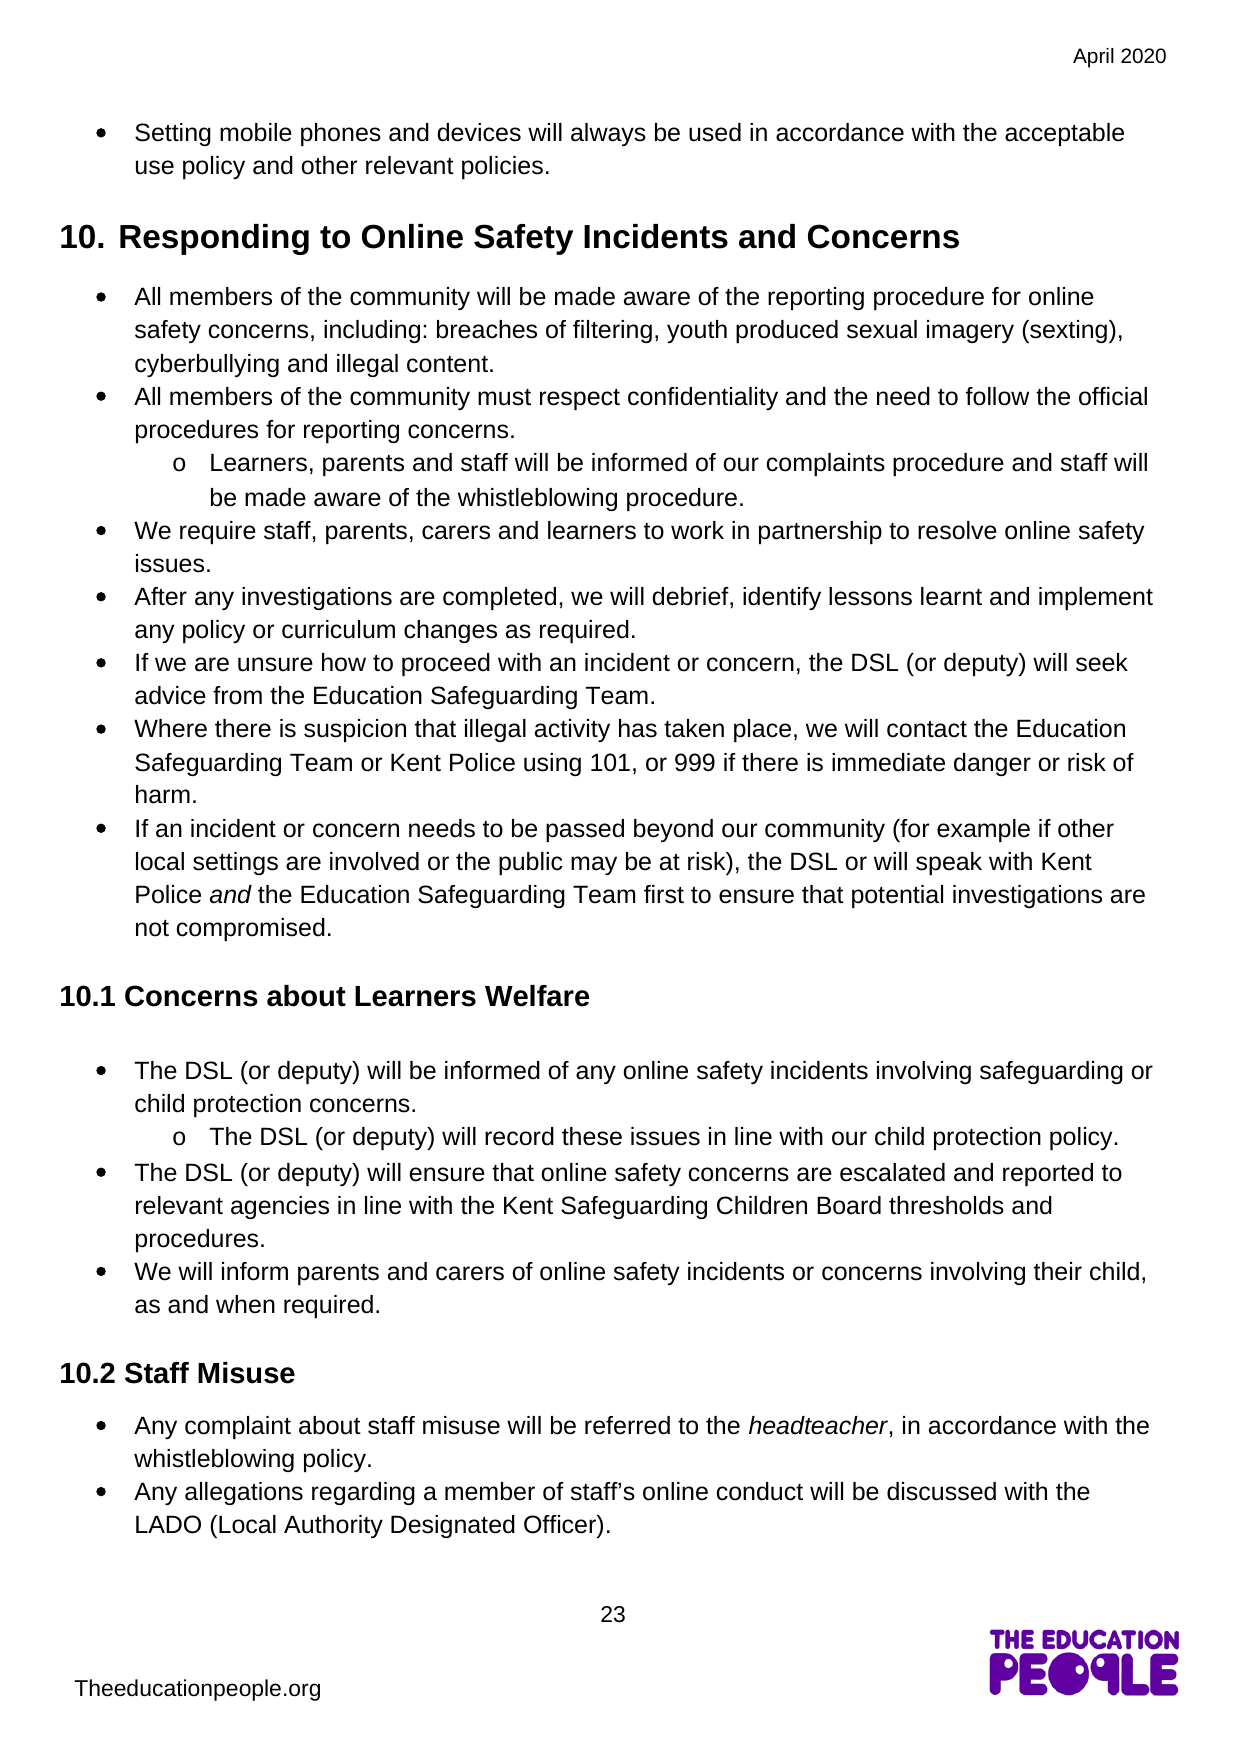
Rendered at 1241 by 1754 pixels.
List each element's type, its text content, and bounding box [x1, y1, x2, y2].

picture [984, 1626, 1181, 1698]
list The DSL (or deputy) will be informed of any online safety incidents involving safeguarding or child protection concerns. [97, 1056, 1167, 1118]
list We require staff, parents, carers and learners to work in partnership to resolve online safety issues. [97, 516, 1167, 578]
list Where there is suspicion that illegal activity has taken place, we will contact the Education Safeguarding Team or Kent Police using 101, or 999 if there is immediate danger or risk of harm. [97, 714, 1167, 809]
list All members of the community will be made aware of the reporting procedure for online safety concerns, including: breaches of filtering, youth produced sexual imagery (sexting), cyberbullying and illegal content. [97, 282, 1167, 377]
list All members of the community must respect confidentiality and the need to follow the official procedures for reporting concerns. [97, 382, 1167, 443]
list The DSL (or deputy) will ensure that online safety concerns are escalated and reported to relevant agencies in line with the Kent Safeguarding Children Board thresholds and procedures. [97, 1157, 1167, 1252]
list If we are unsure how to proceed with an incident or concern, the DSL (or deputy) will seek advice from the Education Safeguarding Team. [97, 648, 1167, 710]
list Learners, parents and staff will be informed of our complaints procedure and staff will be made aware of the whistleblowing procedure. [172, 448, 1167, 512]
list Any allegations regarding a member of staff’s online conduct will be discussed with the LADO (Local Authority Designated Officer). [97, 1477, 1167, 1539]
list After any investigations are completed, we will debrief, identify lessons learnt and implement any policy or curriculum changes as required. [97, 582, 1167, 644]
text 10.2 Staff Misuse [59, 1356, 1167, 1389]
list If an incident or concern needs to be passed beyond our community (for example if other local settings are involved or the public may be at risk), the DSL or will speak with Kent Police and the Education Safeguarding Team first to ensure that potential investigations are not compromised. [97, 813, 1167, 941]
list Responding to Online Safety Incidents and Concerns [59, 217, 1167, 256]
list Setting mobile phones and devices will always be used in accordance with the acceptable use policy and other relevant policies. [97, 118, 1167, 180]
list The DSL (or deputy) will record these issues in line with our child protection policy. [172, 1122, 1167, 1153]
text 10.1 Concerns about Learners Welfare [59, 979, 1167, 1012]
list We will inform parents and carers of online safety incidents or concerns involving their child, as and when required. [97, 1257, 1167, 1318]
list Any complaint about staff misuse will be referred to the headteacher, in accordance with the whistleblowing policy. [97, 1411, 1167, 1473]
